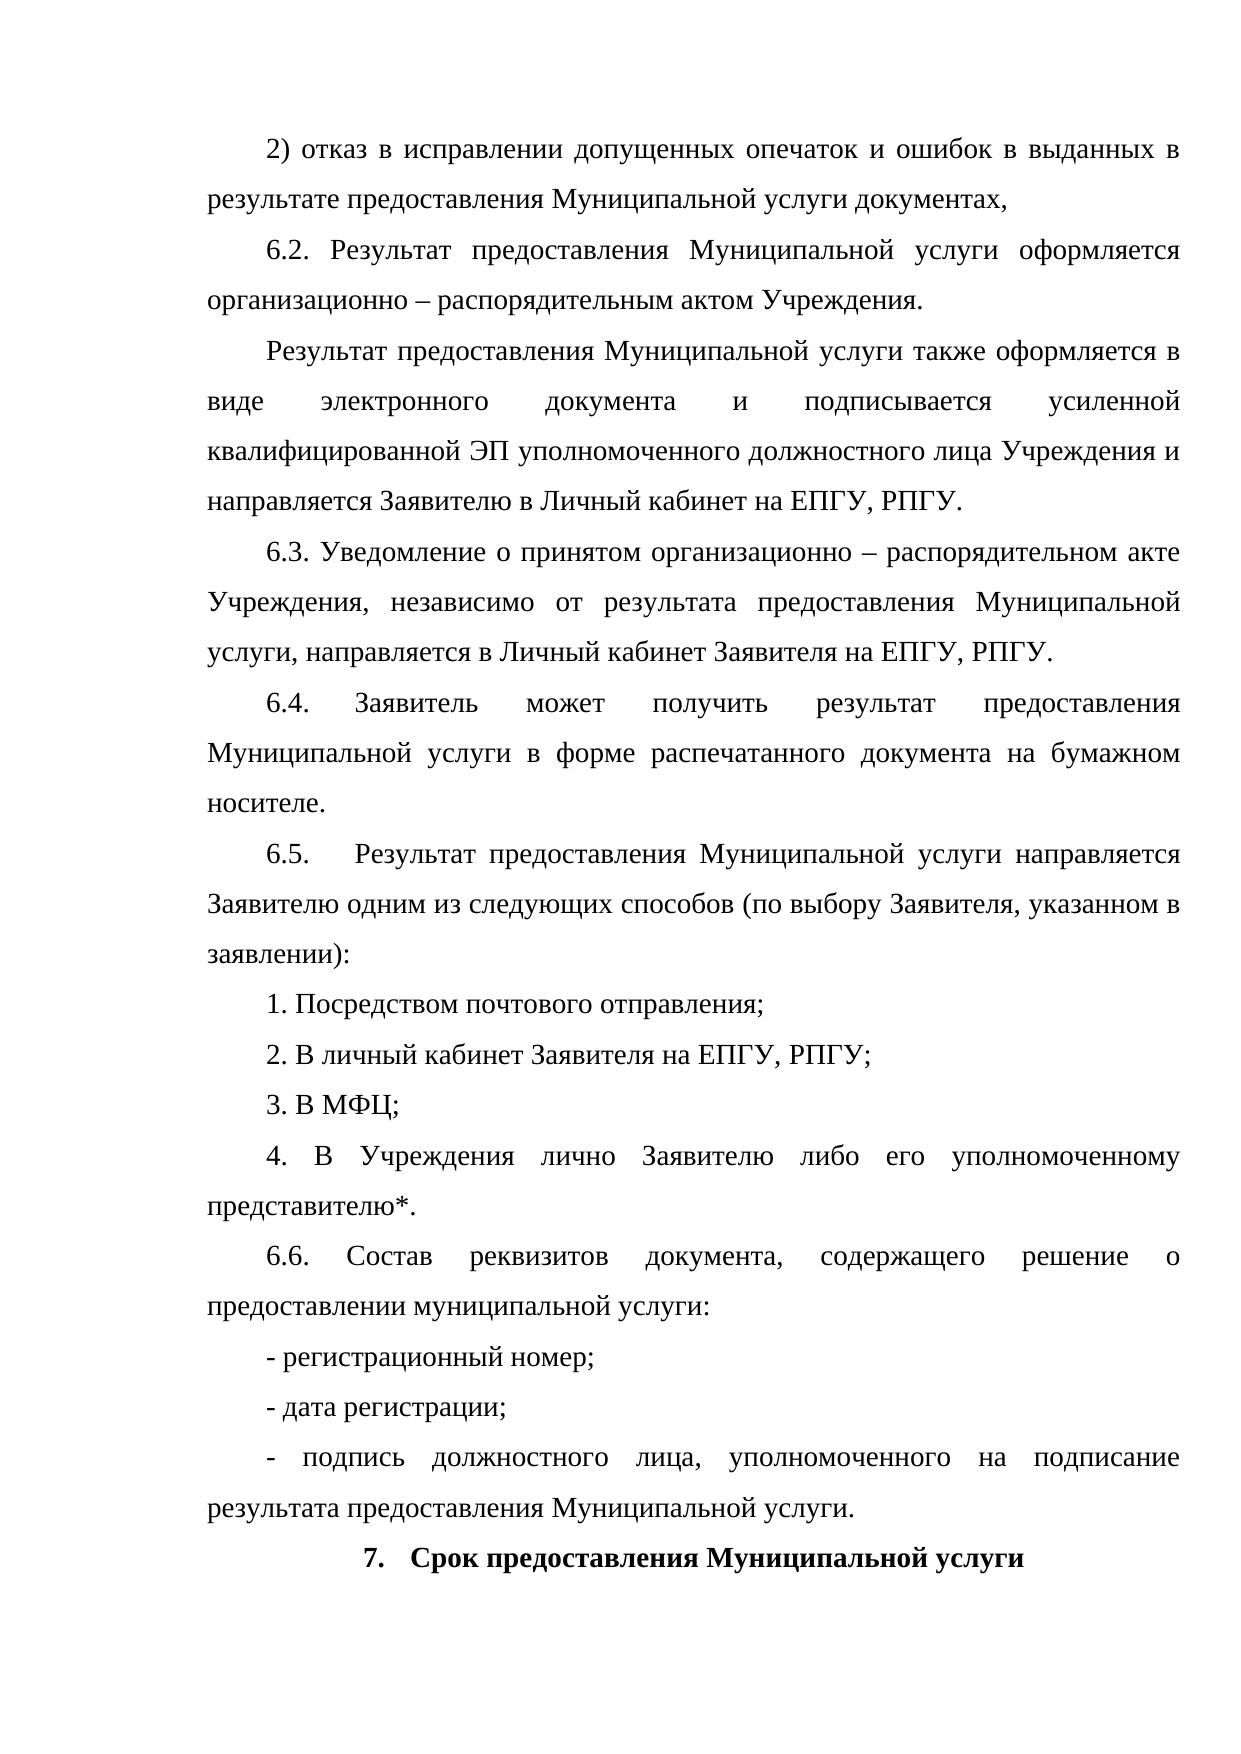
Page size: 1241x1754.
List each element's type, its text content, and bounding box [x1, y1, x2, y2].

text - подпись должностного лица, уполномоченного на подписание результата предоставления Муниципальной услуги. [207, 1439, 1181, 1523]
text - регистрационный номер; [207, 1339, 1181, 1372]
text - дата регистрации; [207, 1389, 1181, 1423]
text 6.4. Заявитель может получить результат предоставления Муниципальной услуги в форме распечатанного документа на бумажном носителе. [207, 685, 1181, 819]
text 6.2. Результат предоставления Муниципальной услуги оформляется организационно – распорядительным актом Учреждения. [207, 232, 1181, 316]
text 6.5. Результат предоставления Муниципальной услуги направляется Заявителю одним из следующих способов (по выбору Заявителя, указанном в заявлении): [207, 836, 1181, 970]
text Результат предоставления Муниципальной услуги также оформляется в виде электронного документа и подписывается усиленной квалифицированной ЭП уполномоченного должностного лица Учреждения и направляется Заявителю в Личный кабинет на ЕПГУ, РПГУ. [207, 333, 1181, 517]
text 4. В Учреждения лично Заявителю либо его уполномоченному представителю*. [207, 1138, 1181, 1221]
text 6.3. Уведомление о принятом организационно – распорядительном акте Учреждения, независимо от результата предоставления Муниципальной услуги, направляется в Личный кабинет Заявителя на ЕПГУ, РПГУ. [207, 534, 1181, 668]
text 6.6. Состав реквизитов документа, содержащего решение о предоставлении муниципальной услуги: [207, 1238, 1181, 1322]
list Срок предоставления Муниципальной услуги [207, 1540, 1181, 1574]
text 2) отказ в исправлении допущенных опечаток и ошибок в выданных в результате предоставления Муниципальной услуги документах, [207, 131, 1181, 215]
text 3. В МФЦ; [207, 1087, 1181, 1121]
text 1. Посредством почтового отправления; [207, 987, 1181, 1020]
text 2. В личный кабинет Заявителя на ЕПГУ, РПГУ; [207, 1037, 1181, 1071]
